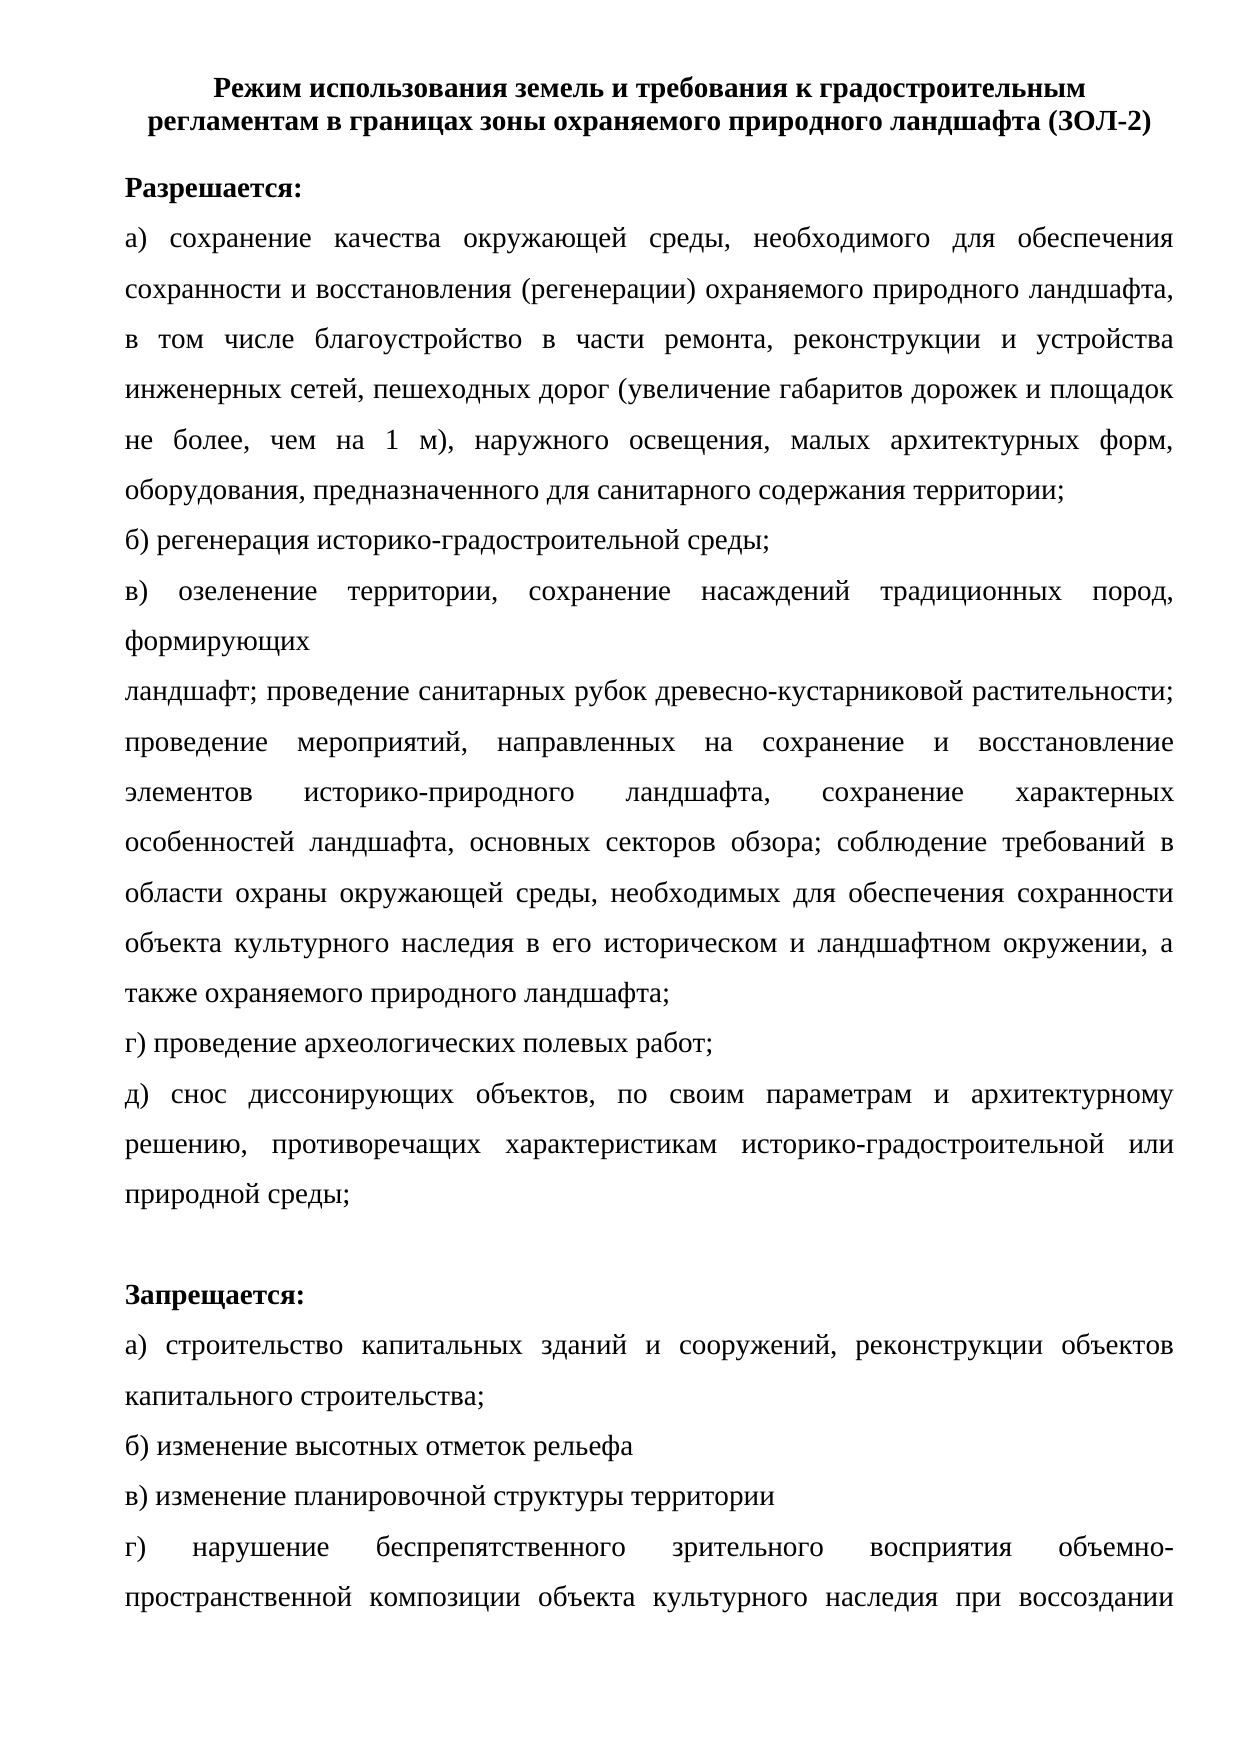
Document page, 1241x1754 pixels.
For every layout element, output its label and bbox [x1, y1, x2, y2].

table_cell [118, 59, 1181, 1623]
